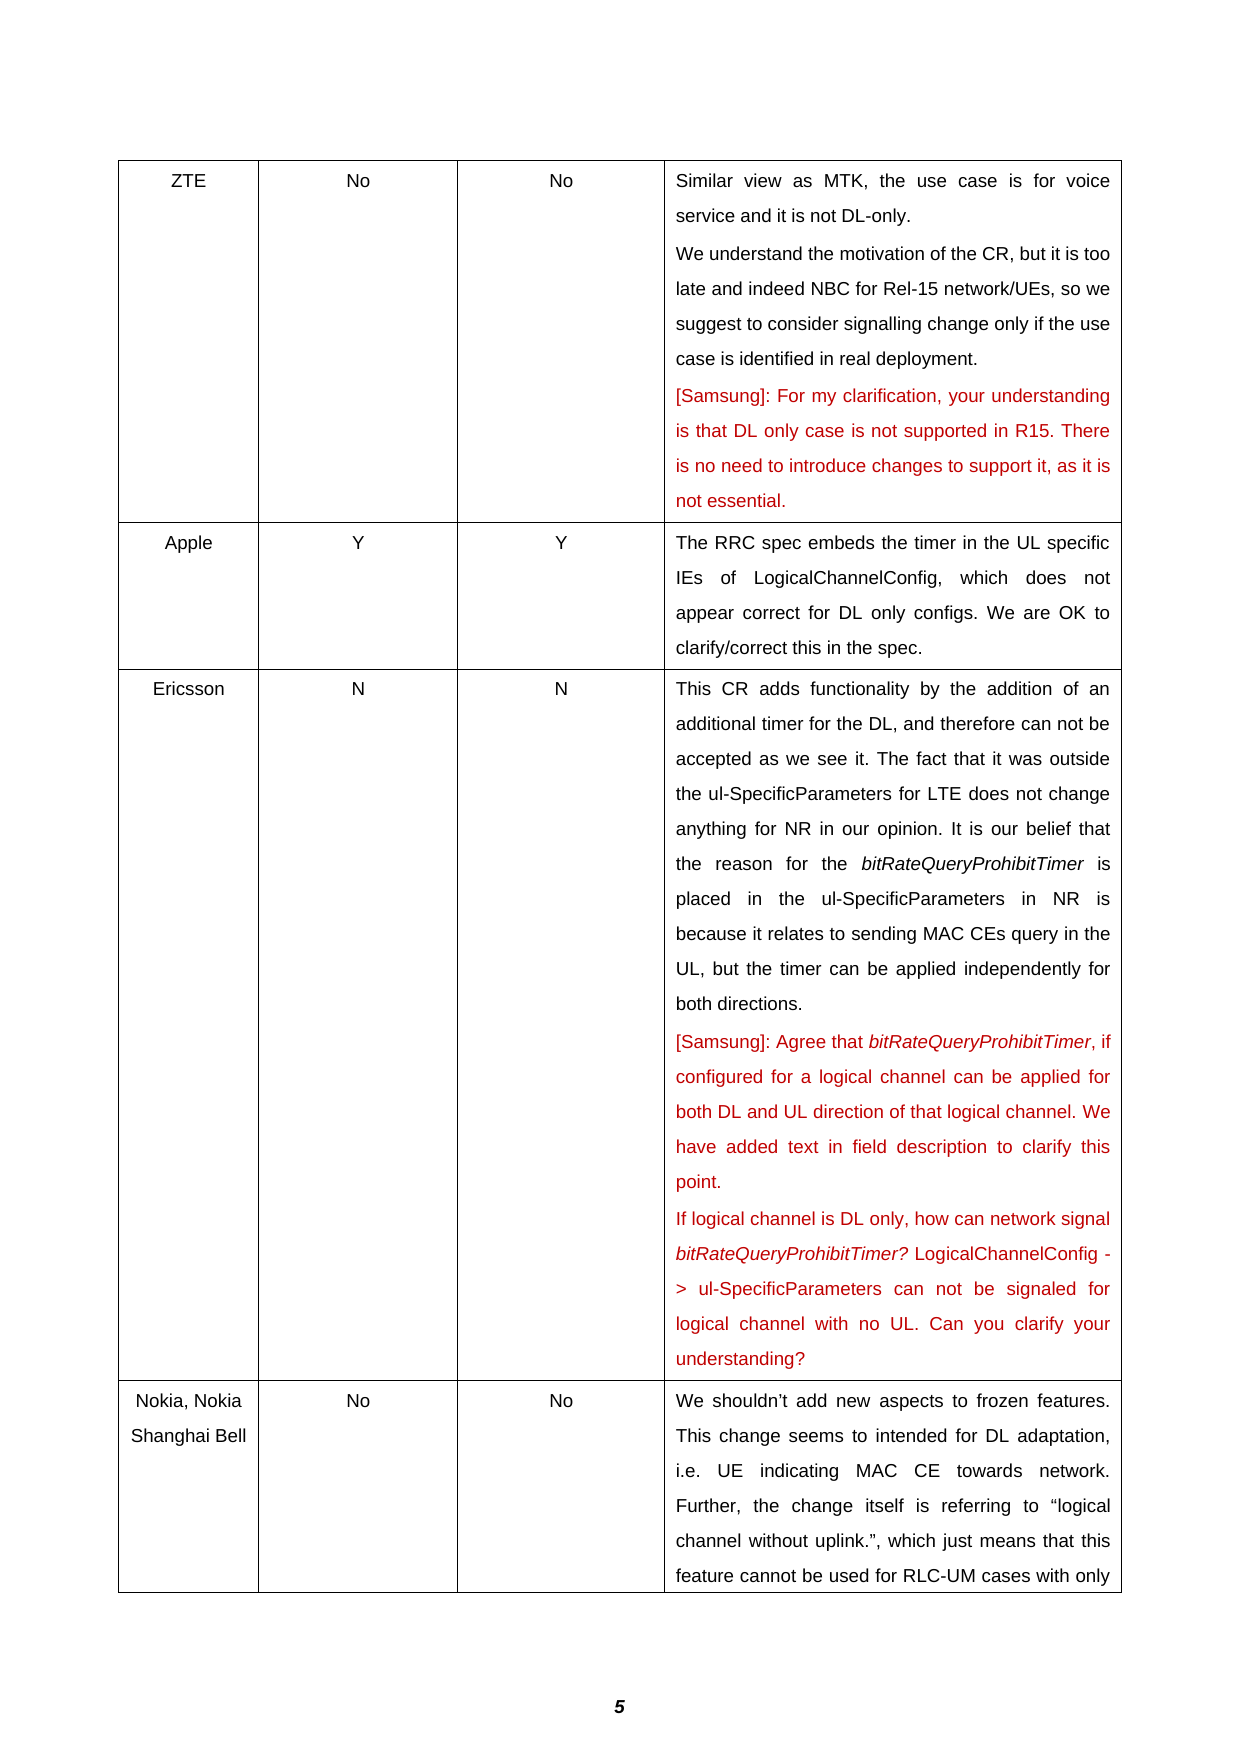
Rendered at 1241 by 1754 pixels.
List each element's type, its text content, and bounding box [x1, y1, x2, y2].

table_cell Ericsson [119, 670, 258, 1380]
table_cell N [259, 670, 457, 1380]
table_cell Similar view as MTK, the use case is for voice service and it is not DL-only. We understand the motivation of the CR, but it is too late and indeed NBC for Rel-15 network/UEs, so we suggest to consider signalling change only if the use case is identified in real deployment. [Samsung]: For my clarification, your understanding is that DL only case is not supported in R15. There is no need to introduce changes to support it, as it is not essential. [665, 161, 1121, 522]
table_cell This CR adds functionality by the addition of an additional timer for the DL, and therefore can not be accepted as we see it. The fact that it was outside the ul-SpecificParameters for LTE does not change anything for NR in our opinion. It is our belief that the reason for the bitRateQueryProhibitTimer is placed in the ul-SpecificParameters in NR is because it relates to sending MAC CEs query in the UL, but the timer can be applied independently for both directions. [Samsung]: Agree that bitRateQueryProhibitTimer, if configured for a logical channel can be applied for both DL and UL direction of that logical channel. We have added text in field description to clarify this point. If logical channel is DL only, how can network signal bitRateQueryProhibitTimer? LogicalChannelConfig -> ul-SpecificParameters can not be signaled for logical channel with no UL. Can you clarify your understanding? [665, 670, 1121, 1380]
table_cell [665, 1381, 1121, 1592]
table_cell No [458, 1381, 664, 1592]
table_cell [119, 1381, 258, 1592]
table_cell Y [259, 523, 457, 668]
table_cell No [259, 161, 457, 522]
table_cell Y [458, 523, 664, 668]
table_cell ZTE [119, 161, 258, 522]
table_cell No [259, 1381, 457, 1592]
table_cell Apple [119, 523, 258, 668]
table_cell No [458, 161, 664, 522]
table_cell N [458, 670, 664, 1380]
table_cell The RRC spec embeds the timer in the UL specific IEs of LogicalChannelConfig, which does not appear correct for DL only configs. We are OK to clarify/correct this in the spec. [665, 523, 1121, 668]
